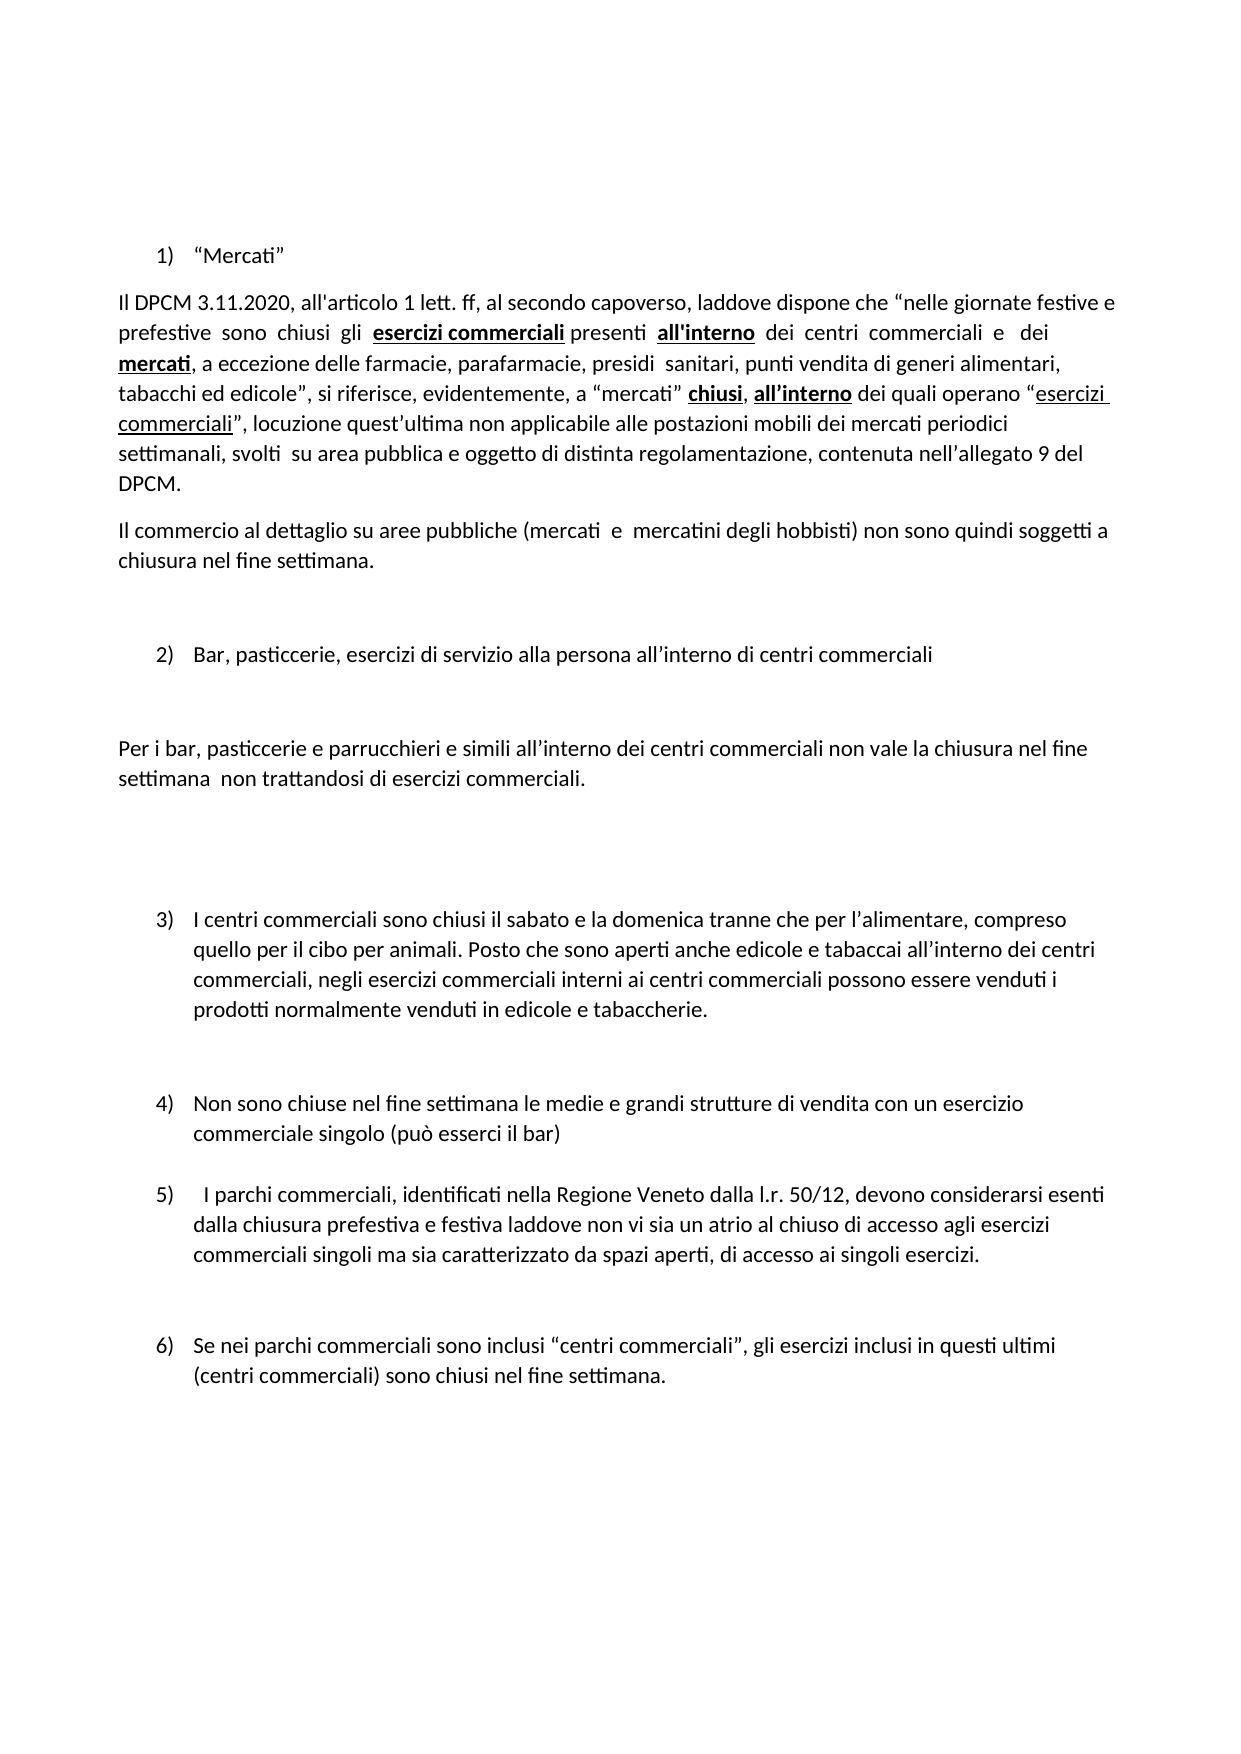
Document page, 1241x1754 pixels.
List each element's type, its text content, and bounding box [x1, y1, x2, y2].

list “Mercati” [156, 241, 1122, 269]
list Non sono chiuse nel fine settimana le medie e grandi strutture di vendita con un esercizio commerciale singolo (può esserci il bar) [156, 1089, 1122, 1147]
text Il DPCM 3.11.2020, all'articolo 1 lett. ff, al secondo capoverso, laddove dispone che “nelle giornate festive e prefestive sono chiusi gli esercizi commerciali presenti all'interno dei centri commerciali e dei mercati, a eccezione delle farmacie, parafarmacie, presidi sanitari, punti vendita di generi alimentari, tabacchi ed edicole”, si riferisce, evidentemente, a “mercati” chiusi, all’interno dei quali operano “esercizi commerciali”, locuzione quest’ultima non applicabile alle postazioni mobili dei mercati periodici settimanali, svolti su area pubblica e oggetto di distinta regolamentazione, contenuta nell’allegato 9 del DPCM. [118, 288, 1122, 497]
text Per i bar, pasticcerie e parrucchieri e simili all’interno dei centri commerciali non vale la chiusura nel fine settimana non trattandosi di esercizi commerciali. [118, 734, 1122, 792]
list Se nei parchi commerciali sono inclusi “centri commerciali”, gli esercizi inclusi in questi ultimi (centri commerciali) sono chiusi nel fine settimana. [156, 1331, 1122, 1389]
list I parchi commerciali, identificati nella Regione Veneto dalla l.r. 50/12, devono considerarsi esenti dalla chiusura prefestiva e festiva laddove non vi sia un atrio al chiuso di accesso agli esercizi commerciali singoli ma sia caratterizzato da spazi aperti, di accesso ai singoli esercizi. [156, 1180, 1122, 1268]
list I centri commerciali sono chiusi il sabato e la domenica tranne che per l’alimentare, compreso quello per il cibo per animali. Posto che sono aperti anche edicole e tabaccai all’interno dei centri commerciali, negli esercizi commerciali interni ai centri commerciali possono essere venduti i prodotti normalmente venduti in edicole e tabaccherie. [156, 905, 1122, 1023]
list Bar, pasticcerie, esercizi di servizio alla persona all’interno di centri commerciali [156, 640, 1122, 668]
text Il commercio al dettaglio su aree pubbliche (mercati e mercatini degli hobbisti) non sono quindi soggetti a chiusura nel fine settimana. [118, 516, 1122, 574]
